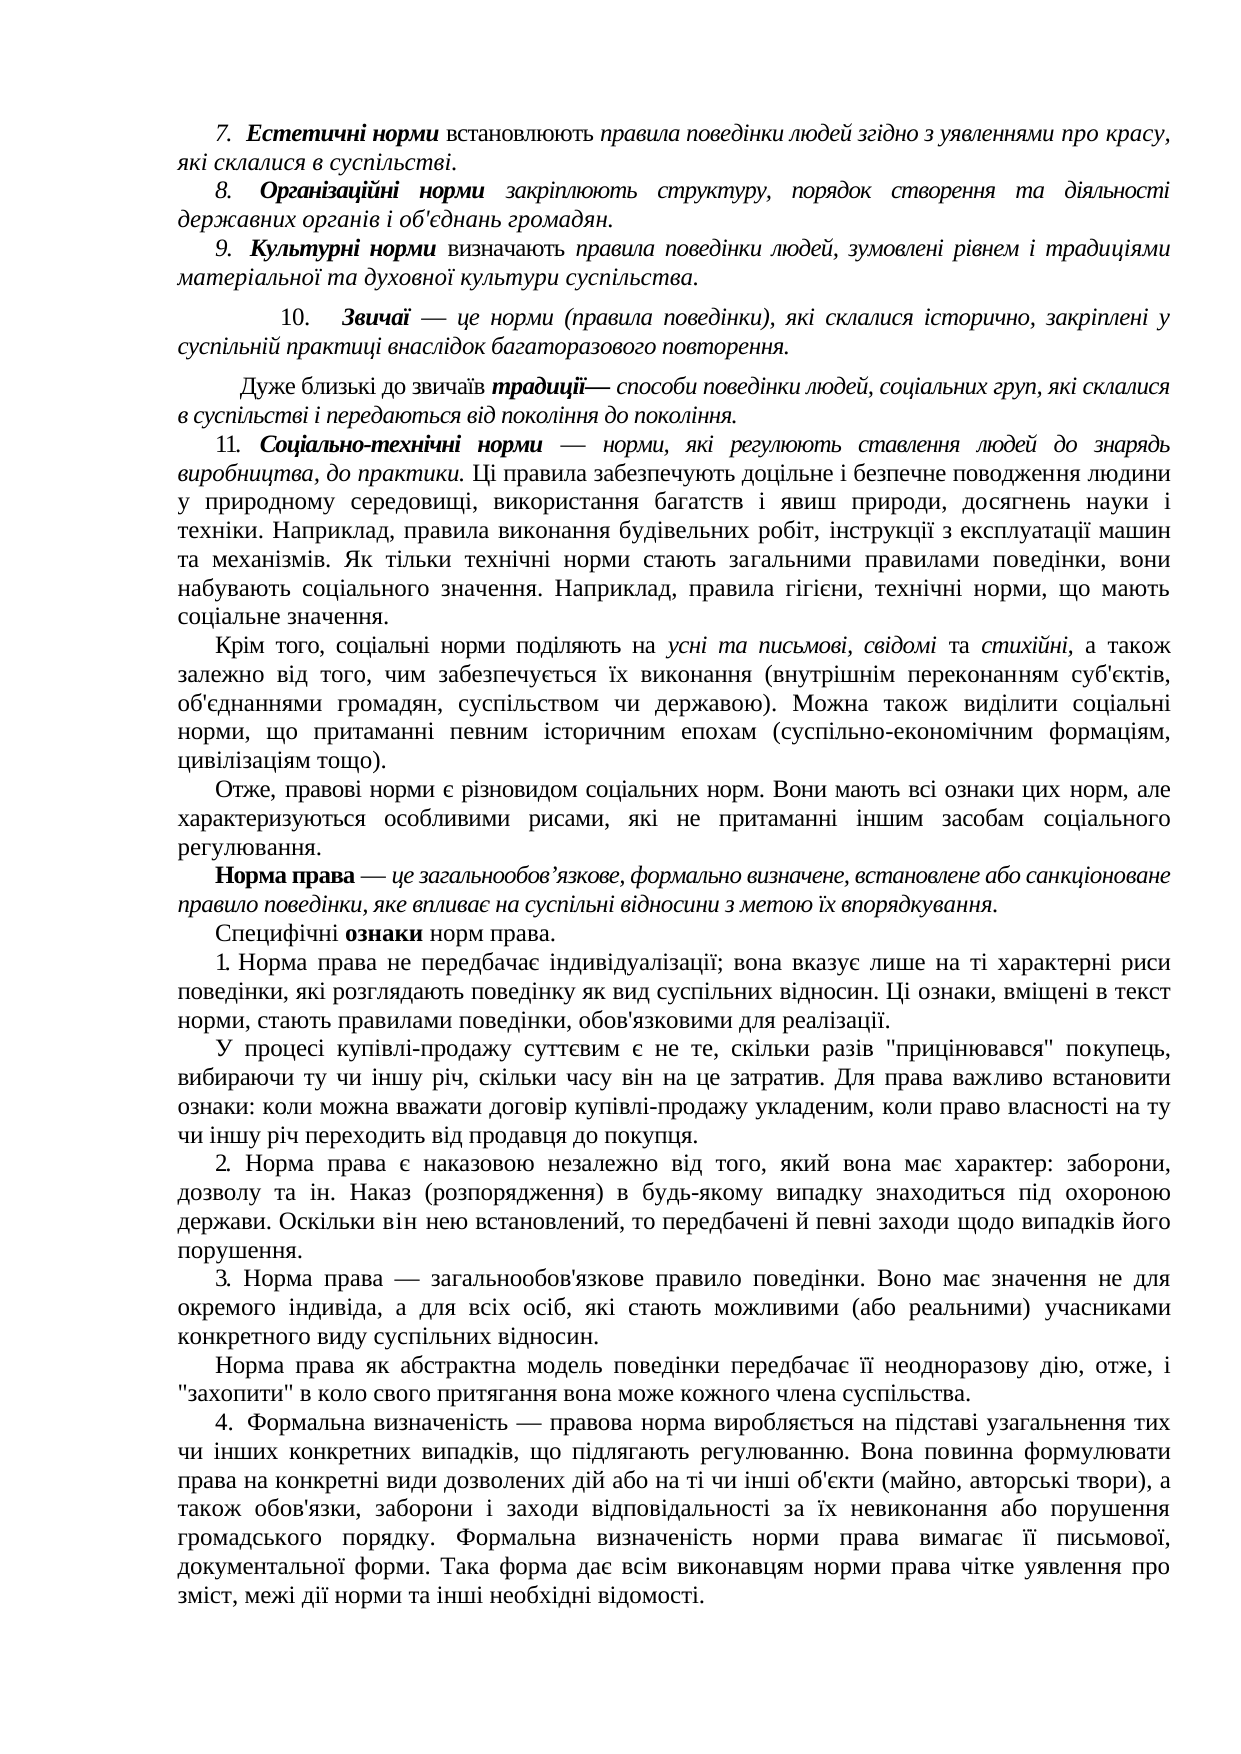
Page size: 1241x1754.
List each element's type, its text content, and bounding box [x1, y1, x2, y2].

text Норма права — це загальнообов’язкове, формально визначене, встановлене або санкціоноване правило поведінки, яке впливає на суспільні відносини з метою їх впорядкування. [177, 861, 1171, 918]
text Специфічні ознаки норм права. [177, 918, 1171, 947]
text У процесі купівлі-продажу суттєвим є не те, скільки разів "прицінювався" покупець, вибираючи ту чи іншу річ, скільки часу він на це затратив. Для права важливо встановити ознаки: коли можна вважати договір купівлі-продажу укладеним, коли право власності на ту чи іншу річ переходить від продавця до покупця. [177, 1033, 1171, 1148]
text 2. Норма права є наказовою незалежно від того, який вона має характер: заборони, дозволу та ін. Наказ (розпорядження) в будь-якому випадку знаходиться під охороною держави. Оскільки він нею встановлений, то передбачені й певні заходи щодо випадків його порушення. [177, 1148, 1171, 1263]
list Культурні норми визначають правила поведінки людей, зумовлені рівнем і традиціями матеріальної та духовної культури суспільства. [177, 233, 1171, 291]
text 10. Звичаї — це норми (правила поведінки), які склалися історично, закріплені у суспільній практиці внаслідок багаторазового повторення. [177, 302, 1171, 360]
text Отже, правові норми є різновидом соціальних норм. Вони мають всі ознаки цих норм, але характеризуються особливими рисами, які не притаманні іншим засобам соціального регулювання. [177, 774, 1171, 861]
text Норма права як абстрактна модель поведінки передбачає її неодноразову дію, отже, і "захопити" в коло свого притягання вона може кожного члена суспільства. [177, 1350, 1171, 1407]
list Естетичні норми встановлюють правила поведінки людей згідно з уявленнями про красу, які склалися в суспільстві. [177, 118, 1171, 176]
text Дуже близькі до звичаїв традиції— способи поведінки людей, соціальних груп, які склалися в суспільстві і передаються від покоління до покоління. [177, 371, 1171, 429]
text 3. Норма права — загальнообов'язкове правило поведінки. Воно має значення не для окремого індивіда, а для всіх осіб, які стають можливими (або реальними) учасниками конкретного виду суспільних відносин. [177, 1263, 1171, 1350]
list Організаційні норми закріплюють структуру, порядок створення та діяльності державних органів і об'єднань громадян. [177, 176, 1171, 233]
list Формальна визначеність — правова норма виробляється на підставі узагальнення тих чи інших конкретних випадків, що підлягають регулюванню. Вона повинна формулювати права на конкретні види дозволених дій або на ті чи інші об'єкти (майно, авторські твори), а також обов'язки, заборони і заходи відповідальності за їх невиконання або порушення громадського порядку. Формальна визначеність норми права вимагає її письмової, документальної форми. Така форма дає всім виконавцям норми права чітке уявлення про зміст, межі дії норми та інші необхідні відомості. [177, 1407, 1171, 1608]
text Крім того, соціальні норми поділяють на усні та письмові, свідомі та стихійні, а також залежно від того, чим забезпечується їх виконання (внутрішнім переконанням суб'єктів, об'єднаннями громадян, суспільством чи державою). Можна також виділити соціальні норми, що притаманні певним історичним епохам (суспільно-економічним формаціям, цивілізаціям тощо). [177, 630, 1171, 774]
text 11. Соціально-технічні норми — норми, які регулюють ставлення людей до знарядь виробництва, до практики. Ці правила забезпечують доцільне і безпечне поводження людини у природному середовищі, використання багатств і явиш природи, досягнень науки і техніки. Наприклад, правила виконання будівельних робіт, інструкції з експлуатації машин та механізмів. Як тільки технічні норми стають загальними правилами поведінки, вони набувають соціального значення. Наприклад, правила гігієни, технічні норми, що мають соціальне значення. [177, 429, 1171, 630]
text 1. Норма права не передбачає індивідуалізації; вона вказує лише на ті характерні риси поведінки, які розглядають поведінку як вид суспільних відносин. Ці ознаки, вміщені в текст норми, стають правилами поведінки, обов'язковими для реалізації. [177, 947, 1171, 1033]
